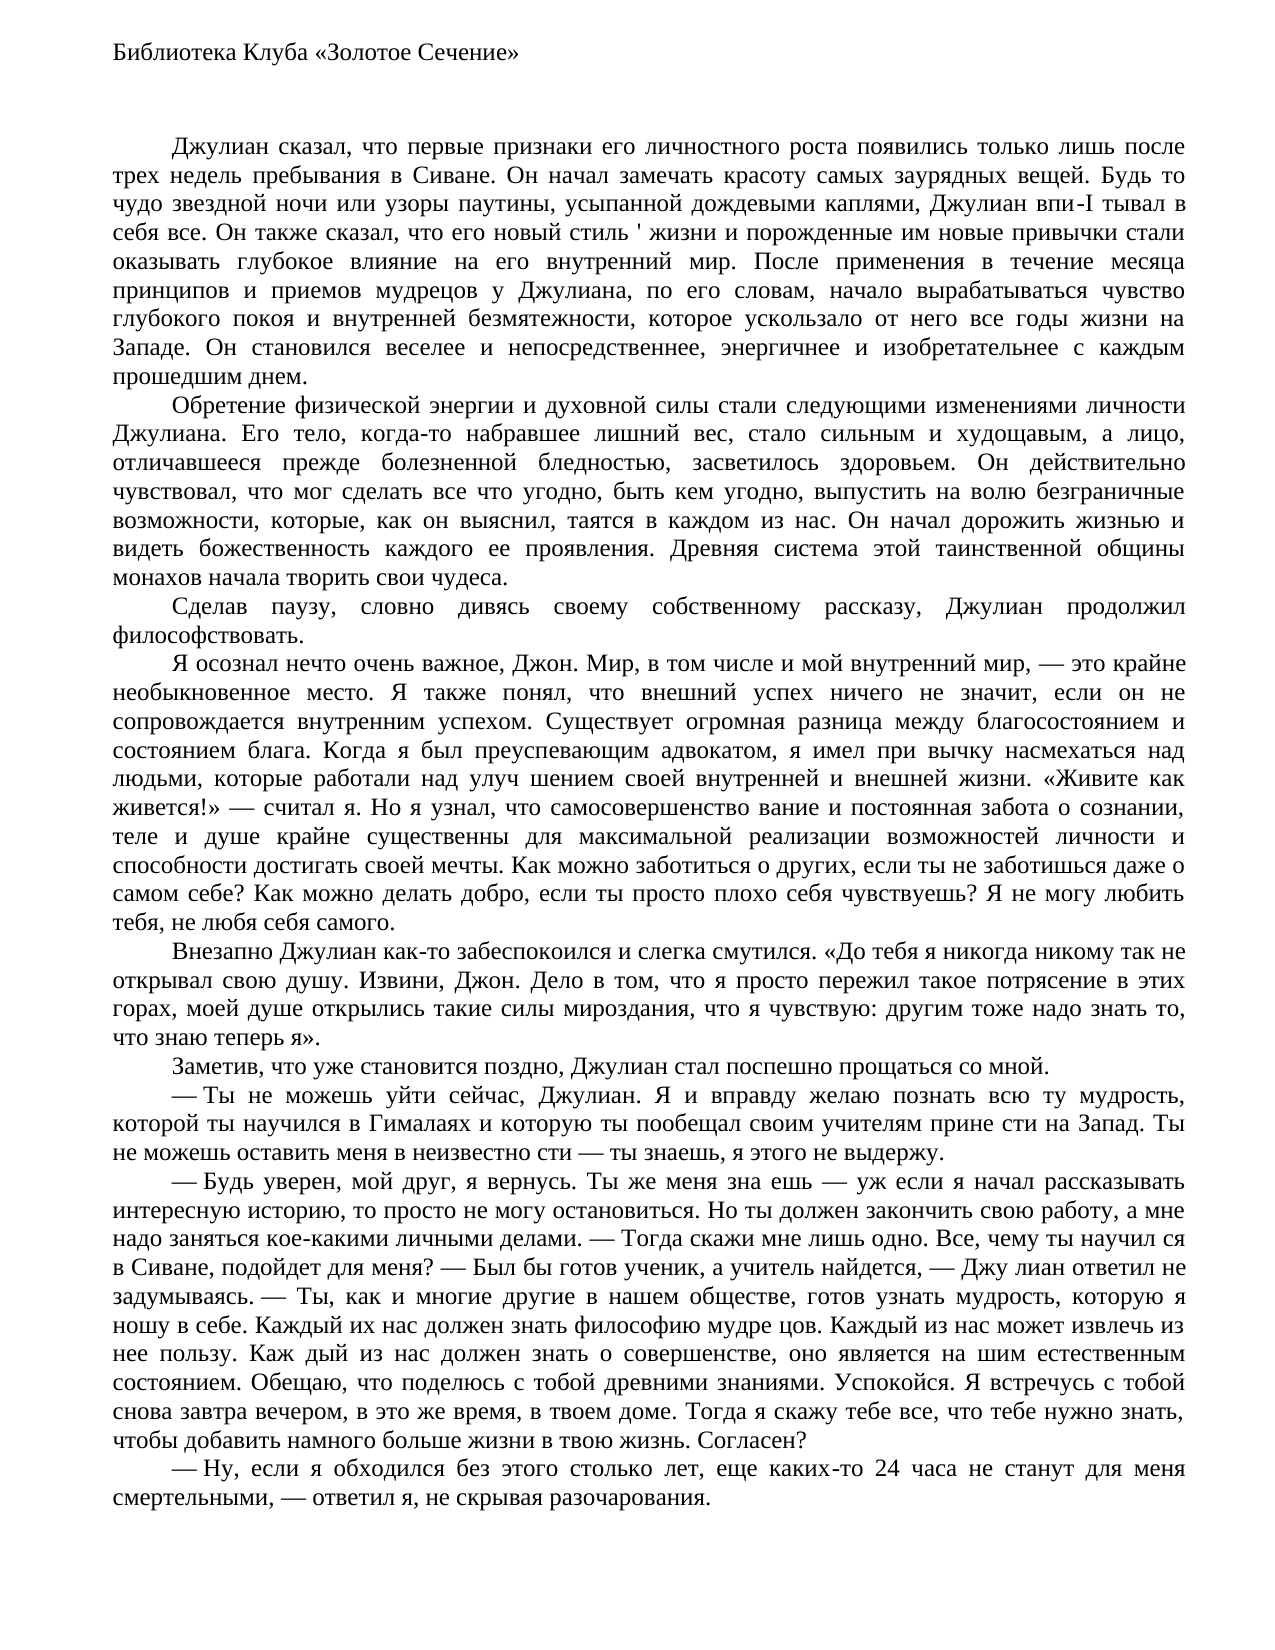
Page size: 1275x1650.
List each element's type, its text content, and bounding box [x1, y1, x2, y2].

text Сделав паузу, словно дивясь своему собственному рассказу, Джулиан продолжил философствовать. [112, 591, 1186, 648]
text Джулиан сказал, что первые признаки его личностного роста появились только лишь после трех недель пребывания в Сиване. Он начал замечать красоту самых заурядных вещей. Будь то чудо звездной ночи или узоры паутины, усыпанной дождевыми каплями, Джулиан впи-I тывал в себя все. Он также сказал, что его новый стиль ' жизни и порожденные им новые привычки стали оказывать глубокое влияние на его внутренний мир. После применения в течение месяца принципов и приемов мудрецов у Джулиана, по его словам, начало вырабатываться чувство глубокого покоя и внутренней безмятежности, которое ускользало от него все годы жизни на Западе. Он становился веселее и непосредственнее, энергичнее и изобретательнее с каждым прошедшим днем. [112, 131, 1186, 390]
text Заметив, что уже становится поздно, Джулиан стал поспешно прощаться со мной. [112, 1051, 1186, 1080]
text — Будь уверен, мой друг, я вернусь. Ты же меня зна ешь — уж если я начал рассказывать интересную историю, то просто не могу остановиться. Но ты должен закончить свою работу, а мне надо заняться кое-какими личными делами. — Тогда скажи мне лишь одно. Все, чему ты научил ся в Сиване, подойдет для меня? — Был бы готов ученик, а учитель найдется, — Джу лиан ответил не задумываясь. — Ты, как и многие другие в нашем обществе, готов узнать мудрость, которую я ношу в себе. Каждый их нас должен знать философию мудре цов. Каждый из нас может извлечь из нее пользу. Каж дый из нас должен знать о совершенстве, оно является на шим естественным состоянием. Обещаю, что поделюсь с тобой древними знаниями. Успокойся. Я встречусь с тобой снова завтра вечером, в это же время, в твоем доме. Тогда я скажу тебе все, что тебе нужно знать, чтобы добавить намного больше жизни в твою жизнь. Согласен? [112, 1166, 1186, 1453]
text — Ну, если я обходился без этого столько лет, еще каких-то 24 часа не станут для меня смертельными, — ответил я, не скрывая разочарования. [112, 1453, 1186, 1511]
text — Ты не можешь уйти сейчас, Джулиан. Я и вправду желаю познать всю ту мудрость, которой ты научился в Гималаях и которую ты пообещал своим учителям прине сти на Запад. Ты не можешь оставить меня в неизвестно сти — ты знаешь, я этого не выдержу. [112, 1080, 1186, 1166]
text Обретение физической энергии и духовной силы стали следующими изменениями личности Джулиана. Его тело, когда-то набравшее лишний вес, стало сильным и худощавым, а лицо, отличавшееся прежде болезненной бледностью, засветилось здоровьем. Он действительно чувствовал, что мог сделать все что угодно, быть кем угодно, выпустить на волю безграничные возможности, которые, как он выяснил, таятся в каждом из нас. Он начал дорожить жизнью и видеть божественность каждого ее проявления. Древняя система этой таинственной общины монахов начала творить свои чудеса. [112, 390, 1186, 591]
text Я осознал нечто очень важное, Джон. Мир, в том числе и мой внутренний мир, — это крайне необыкновенное место. Я также понял, что внешний успех ничего не значит, если он не сопровождается внутренним успехом. Существует огромная разница между благосостоянием и состоянием блага. Когда я был преуспевающим адвокатом, я имел при вычку насмехаться над людьми, которые работали над улуч шением своей внутренней и внешней жизни. «Живите как живется!» — считал я. Но я узнал, что самосовершенство вание и постоянная забота о сознании, теле и душе крайне существенны для максимальной реализации возможностей личности и способности достигать своей мечты. Как можно заботиться о других, если ты не заботишься даже о самом себе? Как можно делать добро, если ты просто плохо себя чувствуешь? Я не могу любить тебя, не любя себя самого. [112, 648, 1186, 936]
text Внезапно Джулиан как-то забеспокоился и слегка смутился. «До тебя я никогда никому так не открывал свою душу. Извини, Джон. Дело в том, что я просто пережил такое потрясение в этих горах, моей душе открылись такие силы мироздания, что я чувствую: другим тоже надо знать то, что знаю теперь я». [112, 936, 1186, 1051]
